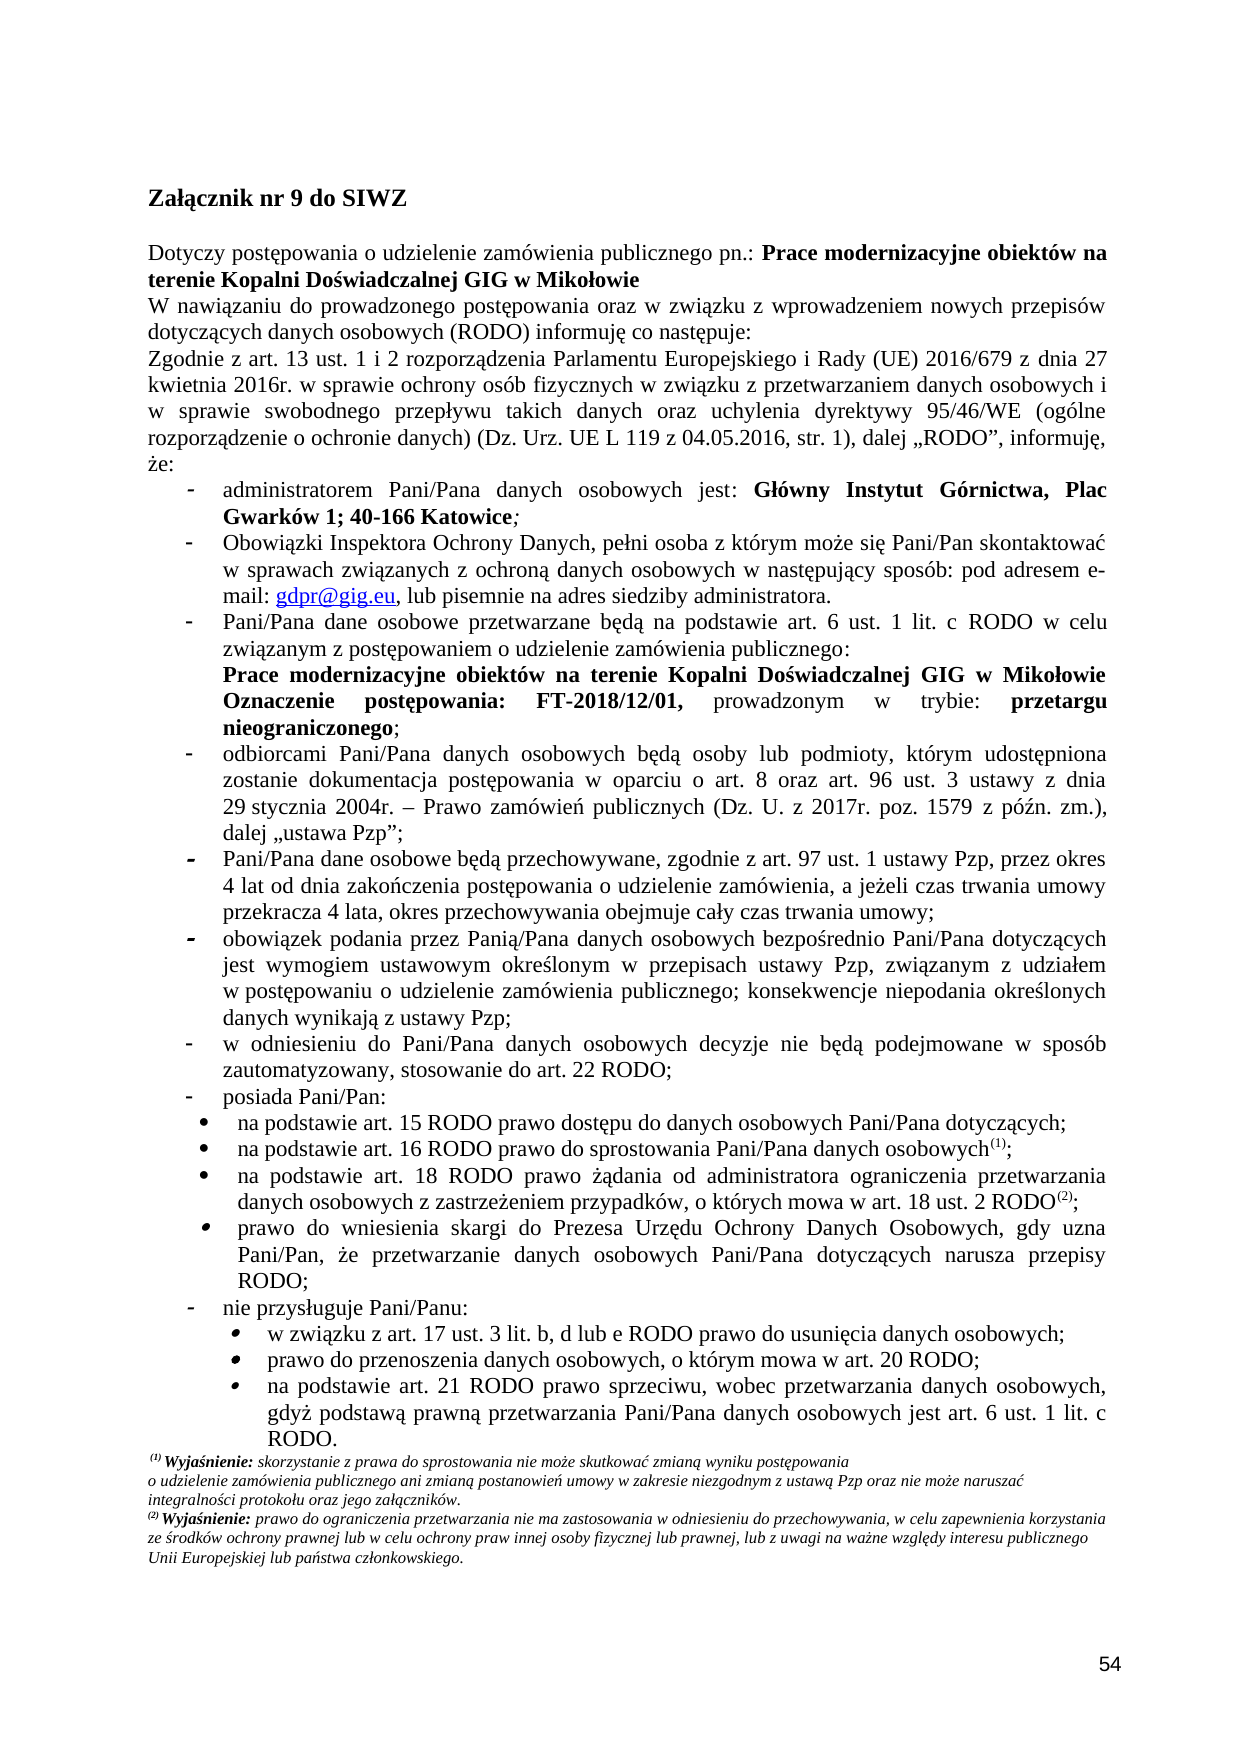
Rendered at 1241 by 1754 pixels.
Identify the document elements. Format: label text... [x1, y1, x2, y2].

list obowiązek podania przez Panią/Pana danych osobowych bezpośrednio Pani/Pana dotyczących jest wymogiem ustawowym określonym w przepisach ustawy Pzp, związanym z udziałem w postępowaniu o udzielenie zamówienia publicznego; konsekwencje niepodania określonych danych wynikają z ustawy Pzp; [185, 924, 1107, 1030]
list prawo do przenoszenia danych osobowych, o którym mowa w art. 20 RODO; [229, 1346, 1107, 1373]
list prawo do wniesienia skargi do Prezesa Urzędu Ochrony Danych Osobowych, gdy uzna Pani/Pan, że przetwarzanie danych osobowych Pani/Pana dotyczących narusza przepisy RODO; [200, 1214, 1107, 1293]
subtitle Załącznik nr 9 do SIWZ [148, 173, 1107, 214]
text W nawiązaniu do prowadzonego postępowania oraz w związku z wprowadzeniem nowych przepisów dotyczących danych osobowych (RODO) informuję co następuje: [148, 292, 1107, 345]
list odbiorcami Pani/Pana danych osobowych będą osoby lub podmioty, którym udostępniona zostanie dokumentacja postępowania w oparciu o art. 8 oraz art. 96 ust. 3 ustawy z dnia 29 stycznia 2004r. – Prawo zamówień publicznych (Dz. U. z 2017r. poz. 1579 z późn. zm.), dalej „ustawa Pzp”; [185, 740, 1107, 846]
list nie przysługuje Pani/Panu: [185, 1293, 1107, 1320]
list na podstawie art. 15 RODO prawo dostępu do danych osobowych Pani/Pana dotyczących; [200, 1109, 1107, 1135]
text (1) Wyjaśnienie: skorzystanie z prawa do sprostowania nie może skutkować zmianą wyniku postępowania o udzielenie zamówienia publicznego ani zmianą postanowień umowy w zakresie niezgodnym z ustawą Pzp oraz nie może naruszać integralności protokołu oraz jego załączników. [148, 1452, 1107, 1509]
list na podstawie art. 18 RODO prawo żądania od administratora ograniczenia przetwarzania danych osobowych z zastrzeżeniem przypadków, o których mowa w art. 18 ust. 2 RODO(2); [200, 1162, 1107, 1214]
list na podstawie art. 16 RODO prawo do sprostowania Pani/Pana danych osobowych(1); [200, 1135, 1107, 1162]
list Pani/Pana dane osobowe będą przechowywane, zgodnie z art. 97 ust. 1 ustawy Pzp, przez okres 4 lat od dnia zakończenia postępowania o udzielenie zamówienia, a jeżeli czas trwania umowy przekracza 4 lata, okres przechowywania obejmuje cały czas trwania umowy; [185, 846, 1107, 924]
text (2) Wyjaśnienie: prawo do ograniczenia przetwarzania nie ma zastosowania w odniesieniu do przechowywania, w celu zapewnienia korzystania ze środków ochrony prawnej lub w celu ochrony praw innej osoby fizycznej lub prawnej, lub z uwagi na ważne względy interesu publicznego Unii Europejskiej lub państwa członkowskiego. [148, 1509, 1107, 1567]
list posiada Pani/Pan: [185, 1083, 1107, 1109]
text Zgodnie z art. 13 ust. 1 i 2 rozporządzenia Parlamentu Europejskiego i Rady (UE) 2016/679 z dnia 27 kwietnia 2016r. w sprawie ochrony osób fizycznych w związku z przetwarzaniem danych osobowych i w sprawie swobodnego przepływu takich danych oraz uchylenia dyrektywy 95/46/WE (ogólne rozporządzenie o ochronie danych) (Dz. Urz. UE L 119 z 04.05.2016, str. 1), dalej „RODO”, informuję, że: [148, 345, 1107, 477]
list Pani/Pana dane osobowe przetwarzane będą na podstawie art. 6 ust. 1 lit. c RODO w celu związanym z postępowaniem o udzielenie zamówienia publicznego: [185, 608, 1107, 661]
text Prace modernizacyjne obiektów na terenie Kopalni Doświadczalnej GIG w Mikołowie Oznaczenie postępowania: FT-2018/12/01, prowadzonym w trybie: przetargu nieograniczonego; [223, 661, 1107, 740]
list w związku z art. 17 ust. 3 lit. b, d lub e RODO prawo do usunięcia danych osobowych; [229, 1320, 1107, 1346]
list Obowiązki Inspektora Ochrony Danych, pełni osoba z którym może się Pani/Pan skontaktować w sprawach związanych z ochroną danych osobowych w następujący sposób: pod adresem e-mail: gdpr@gig.eu, lub pisemnie na adres siedziby administratora. [185, 529, 1107, 608]
list w odniesieniu do Pani/Pana danych osobowych decyzje nie będą podejmowane w sposób zautomatyzowany, stosowanie do art. 22 RODO; [185, 1030, 1107, 1083]
list na podstawie art. 21 RODO prawo sprzeciwu, wobec przetwarzania danych osobowych, gdyż podstawą prawną przetwarzania Pani/Pana danych osobowych jest art. 6 ust. 1 lit. c RODO. [229, 1373, 1107, 1452]
text Dotyczy postępowania o udzielenie zamówienia publicznego pn.: Prace modernizacyjne obiektów na terenie Kopalni Doświadczalnej GIG w Mikołowie [148, 239, 1107, 292]
list administratorem Pani/Pana danych osobowych jest: Główny Instytut Górnictwa, Plac Gwarków 1; 40-166 Katowice; [185, 477, 1107, 529]
